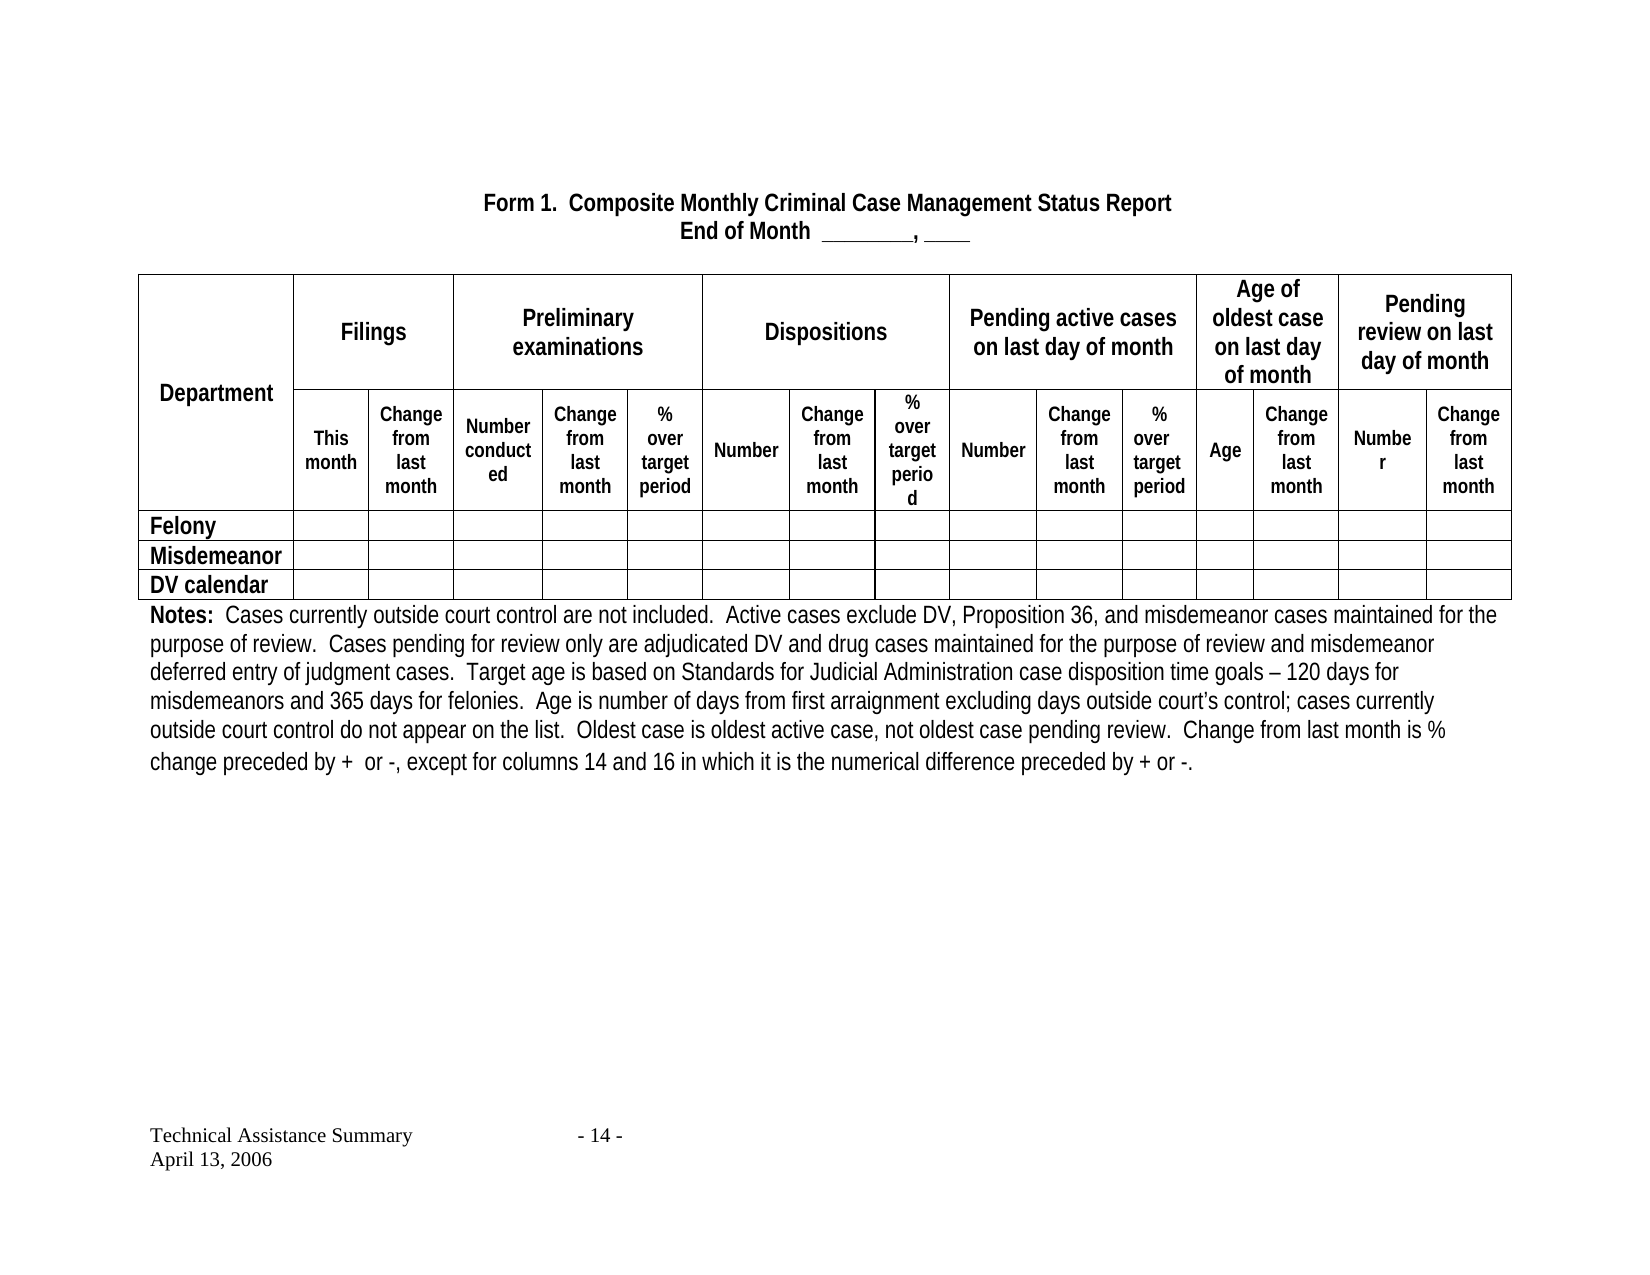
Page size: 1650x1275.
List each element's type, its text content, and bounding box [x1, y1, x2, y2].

table_header Preliminary examinations [454, 275, 702, 389]
table_cell Number [950, 390, 1036, 510]
table_cell [703, 541, 789, 569]
table_cell % over target period [1123, 390, 1196, 510]
table_cell [1339, 541, 1426, 569]
table_cell [703, 570, 789, 599]
table_header Dispositions [703, 275, 949, 389]
table_cell [369, 511, 453, 539]
table_cell Number conduct ed [454, 390, 542, 510]
text Form 1. Composite Monthly Criminal Case Management Status Report [150, 187, 1500, 216]
table_cell [950, 570, 1036, 599]
table_header Age of oldest case on last day of month [1197, 275, 1338, 389]
table_header Filings [294, 275, 453, 389]
table_cell [790, 511, 874, 539]
table_cell [1254, 541, 1338, 569]
table_header Department [139, 275, 293, 510]
table_cell [454, 570, 542, 599]
table_cell Felony [139, 511, 293, 539]
table_cell [294, 570, 368, 599]
table_cell Number [703, 390, 789, 510]
table_cell Change from last month [1254, 390, 1338, 510]
table_cell % over target period [628, 390, 702, 510]
table_cell [454, 511, 542, 539]
table_cell % over target period [876, 390, 949, 510]
table_cell [628, 570, 702, 599]
table_cell [628, 511, 702, 539]
table_cell [1254, 511, 1338, 539]
table_cell Change from last month [1427, 390, 1511, 510]
table_cell Change from last month [543, 390, 627, 510]
table_cell Number [1339, 390, 1426, 510]
table_cell [543, 511, 627, 539]
table_cell [950, 541, 1036, 569]
text End of Month ________, ____ [150, 216, 1500, 245]
table_header Pending review on last day of month [1339, 275, 1511, 389]
table_cell [1427, 511, 1511, 539]
table_cell [369, 541, 453, 569]
table_cell [1197, 570, 1253, 599]
table_cell Misdemeanor [139, 541, 293, 569]
table_cell [790, 570, 874, 599]
table_cell [1197, 511, 1253, 539]
table_cell [876, 541, 949, 569]
table_cell [628, 541, 702, 569]
table_cell [1254, 570, 1338, 599]
table_cell [1339, 511, 1426, 539]
table_cell [1123, 511, 1196, 539]
table_cell [294, 541, 368, 569]
table_cell [454, 541, 542, 569]
table_cell [1427, 541, 1511, 569]
table_cell Age [1197, 390, 1253, 510]
table_cell [543, 541, 627, 569]
table_cell Change from last month [1037, 390, 1122, 510]
table_cell [876, 511, 949, 539]
table_cell [1037, 511, 1122, 539]
table_cell [1123, 541, 1196, 569]
table_cell [703, 511, 789, 539]
table_cell [1427, 570, 1511, 599]
table_cell [1197, 541, 1253, 569]
text Notes: Cases currently outside court control are not included. Active cases exclude DV, Proposition 36, and misdemeanor cases maintained for the purpose of review. Cases pending for review only are adjudicated DV and drug cases maintained for the purpose of review and misdemeanor deferred entry of judgment cases. Target age is based on Standards for Judicial Administration case disposition time goals – 120 days for misdemeanors and 365 days for felonies. Age is number of days from first arraignment excluding days outside court’s control; cases currently outside court control do not appear on the list. Oldest case is oldest active case, not oldest case pending review. Change from last month is % change preceded by + or -, except for columns 14 and 16 in which it is the numerical difference preceded by + or -. [150, 600, 1500, 777]
table_cell [950, 511, 1036, 539]
table_cell [543, 570, 627, 599]
table_header Pending active cases on last day of month [950, 275, 1196, 389]
table_cell [1339, 570, 1426, 599]
table_cell DV calendar [139, 570, 293, 599]
table_cell Change from last month [369, 390, 453, 510]
table_cell [1123, 570, 1196, 599]
table_cell Change from last month [790, 390, 874, 510]
table_cell [1037, 570, 1122, 599]
table_cell [1037, 541, 1122, 569]
table_cell [790, 541, 874, 569]
table_cell [294, 511, 368, 539]
table_cell This month [294, 390, 368, 510]
table_cell [369, 570, 453, 599]
table_cell [876, 570, 949, 599]
